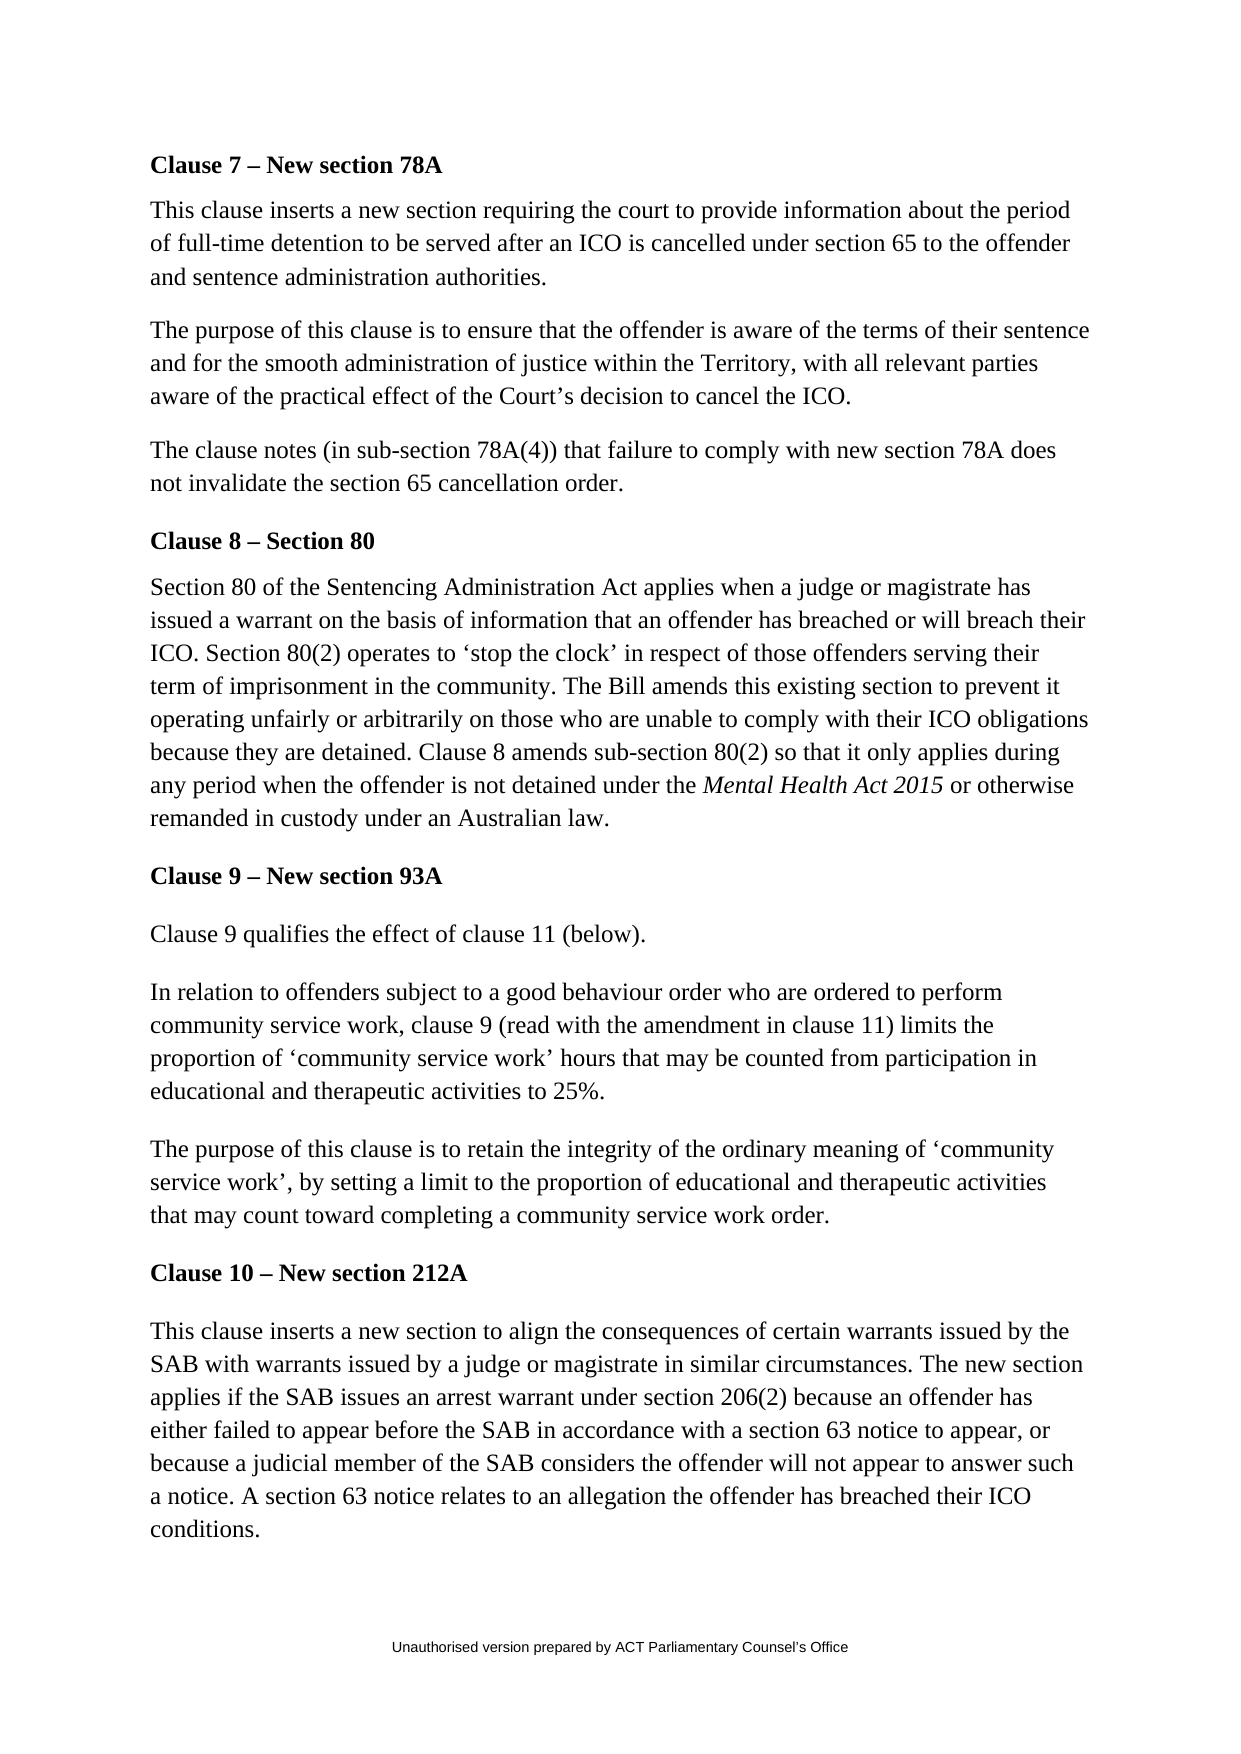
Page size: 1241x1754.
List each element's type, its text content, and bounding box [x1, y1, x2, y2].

text Section 80 of the Sentencing Administration Act applies when a judge or magistrate has issued a warrant on the basis of information that an offender has breached or will breach their ICO. Section 80(2) operates to ‘stop the clock’ in respect of those offenders serving their term of imprisonment in the community. The Bill amends this existing section to prevent it operating unfairly or arbitrarily on those who are unable to comply with their ICO obligations because they are detained. Clause 8 amends sub-section 80(2) so that it only applies during any period when the offender is not detained under the Mental Health Act 2015 or otherwise remanded in custody under an Australian law. [150, 572, 1090, 832]
text The purpose of this clause is to retain the integrity of the ordinary meaning of ‘community service work’, by setting a limit to the proportion of educational and therapeutic activities that may count toward completing a community service work order. [150, 1134, 1090, 1229]
text In relation to offenders subject to a good behaviour order who are ordered to perform community service work, clause 9 (read with the amendment in clause 11) limits the proportion of ‘community service work’ hours that may be counted from participation in educational and therapeutic activities to 25%. [150, 977, 1090, 1105]
text The purpose of this clause is to ensure that the offender is aware of the terms of their sentence and for the smooth administration of justice within the Territory, with all relevant parties aware of the practical effect of the Court’s decision to cancel the ICO. [150, 315, 1090, 410]
text Clause 9 qualifies the effect of clause 11 (below). [150, 919, 1090, 948]
subtitle Clause 7 – New section 78A [150, 150, 1090, 179]
subtitle Clause 8 – Section 80 [150, 526, 1090, 555]
text This clause inserts a new section to align the consequences of certain warrants issued by the SAB with warrants issued by a judge or magistrate in similar circumstances. The new section applies if the SAB issues an arrest warrant under section 206(2) because an offender has either failed to appear before the SAB in accordance with a section 63 notice to appear, or because a judicial member of the SAB considers the offender will not appear to answer such a notice. A section 63 notice relates to an allegation the offender has breached their ICO conditions. [150, 1316, 1090, 1543]
text The clause notes (in sub-section 78A(4)) that failure to comply with new section 78A does not invalidate the section 65 cancellation order. [150, 435, 1090, 497]
subtitle Clause 9 – New section 93A [150, 861, 1090, 890]
subtitle Clause 10 – New section 212A [150, 1258, 1090, 1287]
text This clause inserts a new section requiring the court to provide information about the period of full-time detention to be served after an ICO is cancelled under section 65 to the offender and sentence administration authorities. [150, 196, 1090, 290]
